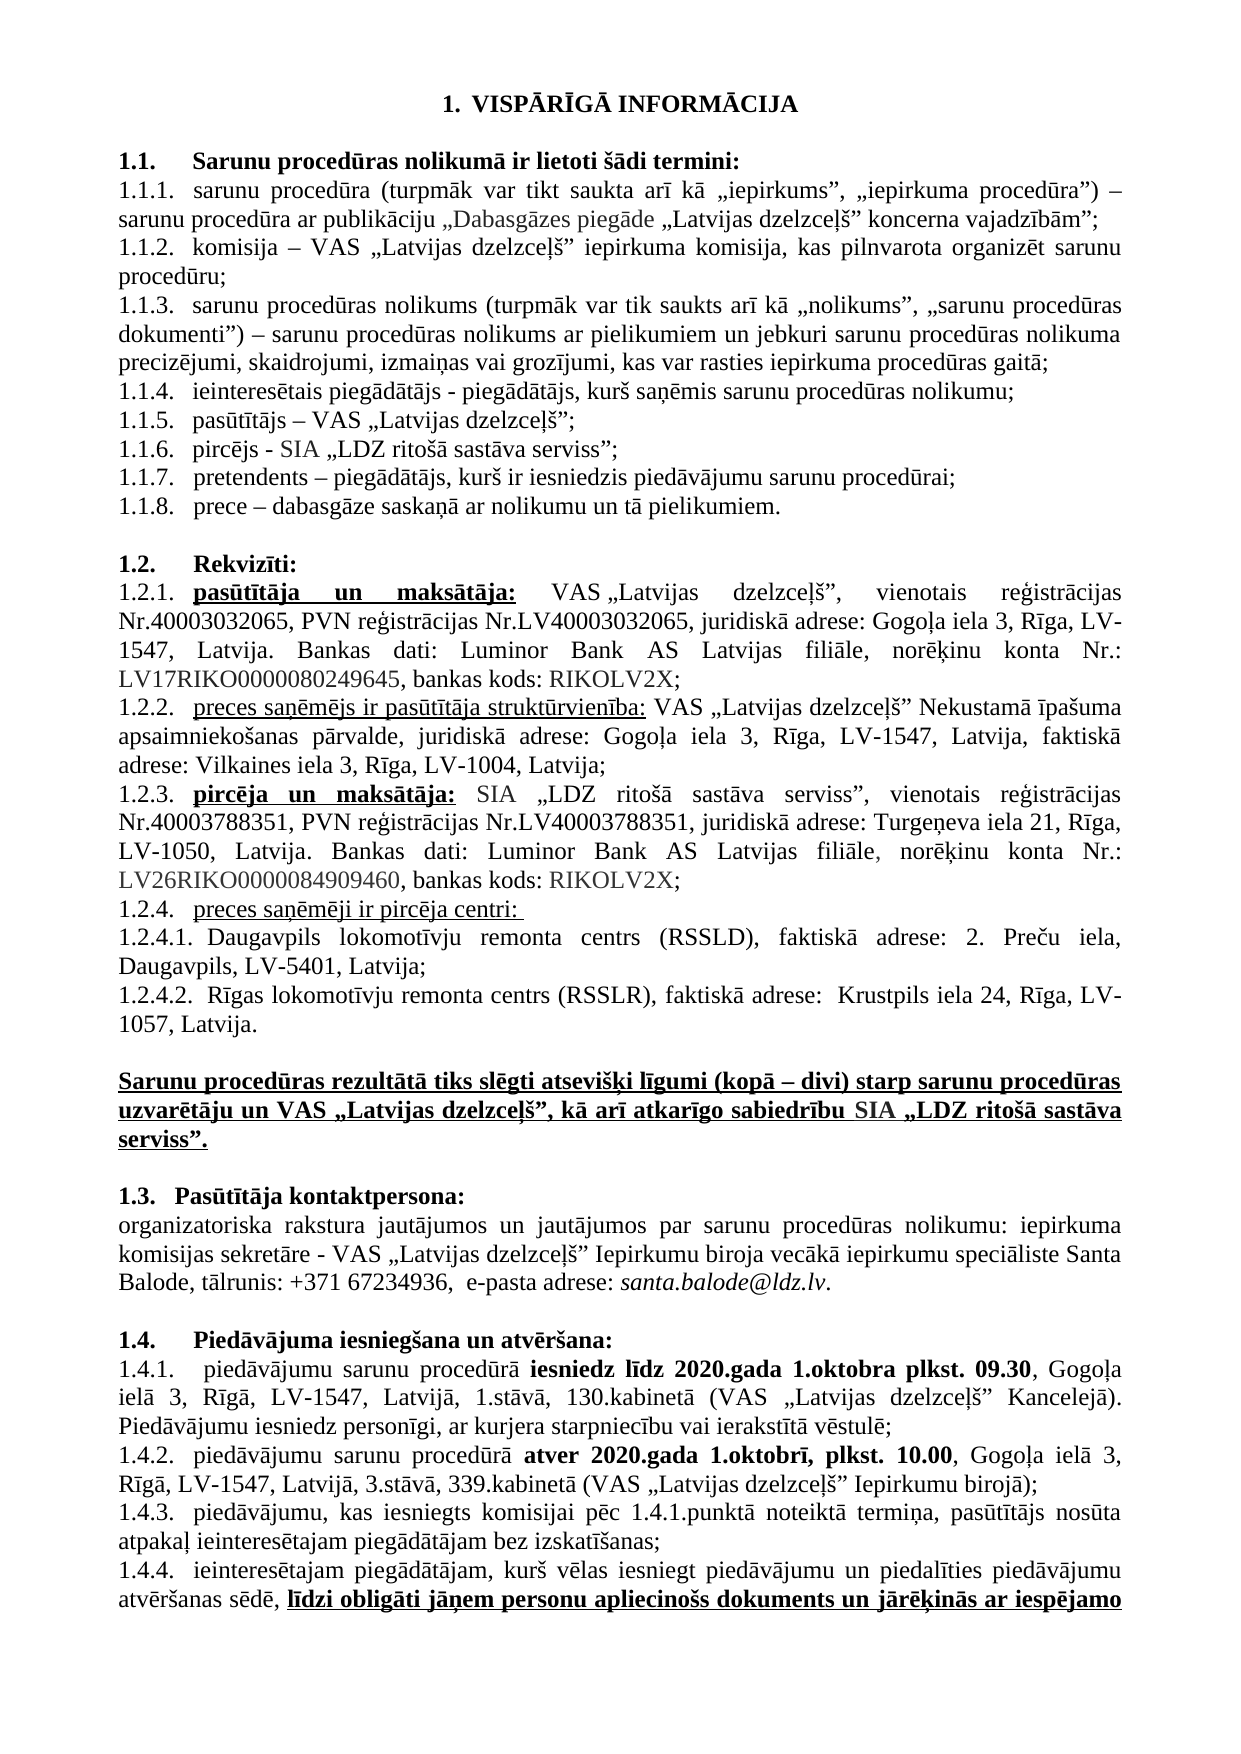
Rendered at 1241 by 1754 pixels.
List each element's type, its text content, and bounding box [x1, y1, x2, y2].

list Rekvizīti: [118, 549, 1122, 577]
list komisija – VAS „Latvijas dzelzceļš” iepirkuma komisija, kas pilnvarota organizēt sarunu procedūru; [118, 232, 1122, 290]
list pasūtītājs – VAS „Latvijas dzelzceļš”; [118, 405, 1122, 434]
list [118, 1555, 1122, 1612]
list piedāvājumu sarunu procedūrā atver 2020.gada 1.oktobrī, plkst. 10.00, Gogoļa ielā 3, Rīgā, LV-1547, Latvijā, 3.stāvā, 339.kabinetā (VAS „Latvijas dzelzceļš” Iepirkumu birojā); [118, 1440, 1122, 1497]
list sarunu procedūra (turpmāk var tikt saukta arī kā „iepirkums”, „iepirkuma procedūra”) – sarunu procedūra ar publikāciju „Dabasgāzes piegāde „Latvijas dzelzceļš” koncerna vajadzībām”; [118, 175, 1122, 232]
list Piedāvājuma iesniegšana un atvēršana: [118, 1325, 1122, 1354]
list pasūtītāja un maksātāja: VAS „Latvijas dzelzceļš”, vienotais reģistrācijas Nr.40003032065, PVN reģistrācijas Nr.LV40003032065, juridiskā adrese: Gogoļa iela 3, Rīga, LV-1547, Latvija. Bankas dati: Luminor Bank AS Latvijas filiāle, norēķinu konta Nr.: LV17RIKO0000080249645, bankas kods: RIKOLV2X; [118, 577, 1122, 692]
list pircēja un maksātāja: SIA „LDZ ritošā sastāva serviss”, vienotais reģistrācijas Nr.40003788351, PVN reģistrācijas Nr.LV40003788351, juridiskā adrese: Turgeņeva iela 21, Rīga, LV-1050, Latvija. Bankas dati: Luminor Bank AS Latvijas filiāle, norēķinu konta Nr.: LV26RIKO0000084909460, bankas kods: RIKOLV2X; [118, 779, 1122, 894]
list Sarunu procedūras nolikumā ir lietoti šādi termini: [118, 146, 1122, 175]
list preces saņēmēji ir pircēja centri: [118, 894, 1122, 922]
list pircējs - SIA „LDZ ritošā sastāva serviss”; [118, 434, 1122, 462]
list preces saņēmējs ir pasūtītāja struktūrvienība: VAS „Latvijas dzelzceļš” Nekustamā īpašuma apsaimniekošanas pārvalde, juridiskā adrese: Gogoļa iela 3, Rīga, LV-1547, Latvija, faktiskā adrese: Vilkaines iela 3, Rīga, LV-1004, Latvija; [118, 692, 1122, 779]
list VISPĀRĪGĀ INFORMĀCIJA [118, 89, 1122, 117]
text Sarunu procedūras rezultātā tiks slēgti atsevišķi līgumi (kopā – divi) starp sarunu procedūras uzvarētāju un VAS „Latvijas dzelzceļš”, kā arī atkarīgo sabiedrību SIA „LDZ ritošā sastāva serviss”. [118, 1066, 1122, 1091]
list Daugavpils lokomotīvju remonta centrs (RSSLD), faktiskā adrese: 2. Preču iela, Daugavpils, LV-5401, Latvija; [118, 922, 1122, 980]
list sarunu procedūras nolikums (turpmāk var tik saukts arī kā „nolikums”, „sarunu procedūras dokumenti”) – sarunu procedūras nolikums ar pielikumiem un jebkuri sarunu procedūras nolikuma precizējumi, skaidrojumi, izmaiņas vai grozījumi, kas var rasties iepirkuma procedūras gaitā; [118, 290, 1122, 376]
list Rīgas lokomotīvju remonta centrs (RSSLR), faktiskā adrese: Krustpils iela 24, Rīga, LV-1057, Latvija. [118, 980, 1122, 1037]
list pretendents – piegādātājs, kurš ir iesniedzis piedāvājumu sarunu procedūrai; [118, 462, 1122, 491]
list Pasūtītāja kontaktpersona: [118, 1181, 1122, 1210]
text Sarunu procedūras rezultātā tiks slēgti atsevišķi līgumi (kopā – divi) starp sarunu procedūras uzvarētāju un VAS „Latvijas dzelzceļš”, kā arī atkarīgo sabiedrību SIA „LDZ ritošā sastāva serviss”. [118, 1121, 1122, 1152]
list piedāvājumu sarunu procedūrā iesniedz līdz 2020.gada 1.oktobra plkst. 09.30, Gogoļa ielā 3, Rīgā, LV-1547, Latvijā, 1.stāvā, 130.kabinetā (VAS „Latvijas dzelzceļš” Kancelejā). Piedāvājumu iesniedz personīgi, ar kurjera starpniecību vai ierakstītā vēstulē; [118, 1354, 1122, 1440]
list ieinteresētais piegādātājs - piegādātājs, kurš saņēmis sarunu procedūras nolikumu; [118, 376, 1122, 405]
list prece – dabasgāze saskaņā ar nolikumu un tā pielikumiem. [118, 491, 1122, 520]
list organizatoriska rakstura jautājumos un jautājumos par sarunu procedūras nolikumu: iepirkuma komisijas sekretāre - VAS „Latvijas dzelzceļš” Iepirkumu biroja vecākā iepirkumu speciāliste Santa Balode, tālrunis: +371 67234936, e-pasta adrese: santa.balode@ldz.lv. [118, 1210, 1122, 1296]
list piedāvājumu, kas iesniegts komisijai pēc 1.4.1.punktā noteiktā termiņa, pasūtītājs nosūta atpakaļ ieinteresētajam piegādātājam bez izskatīšanas; [118, 1497, 1122, 1555]
text Sarunu procedūras rezultātā tiks slēgti atsevišķi līgumi (kopā – divi) starp sarunu procedūras uzvarētāju un VAS „Latvijas dzelzceļš”, kā arī atkarīgo sabiedrību SIA „LDZ ritošā sastāva serviss”. [118, 1093, 1122, 1120]
